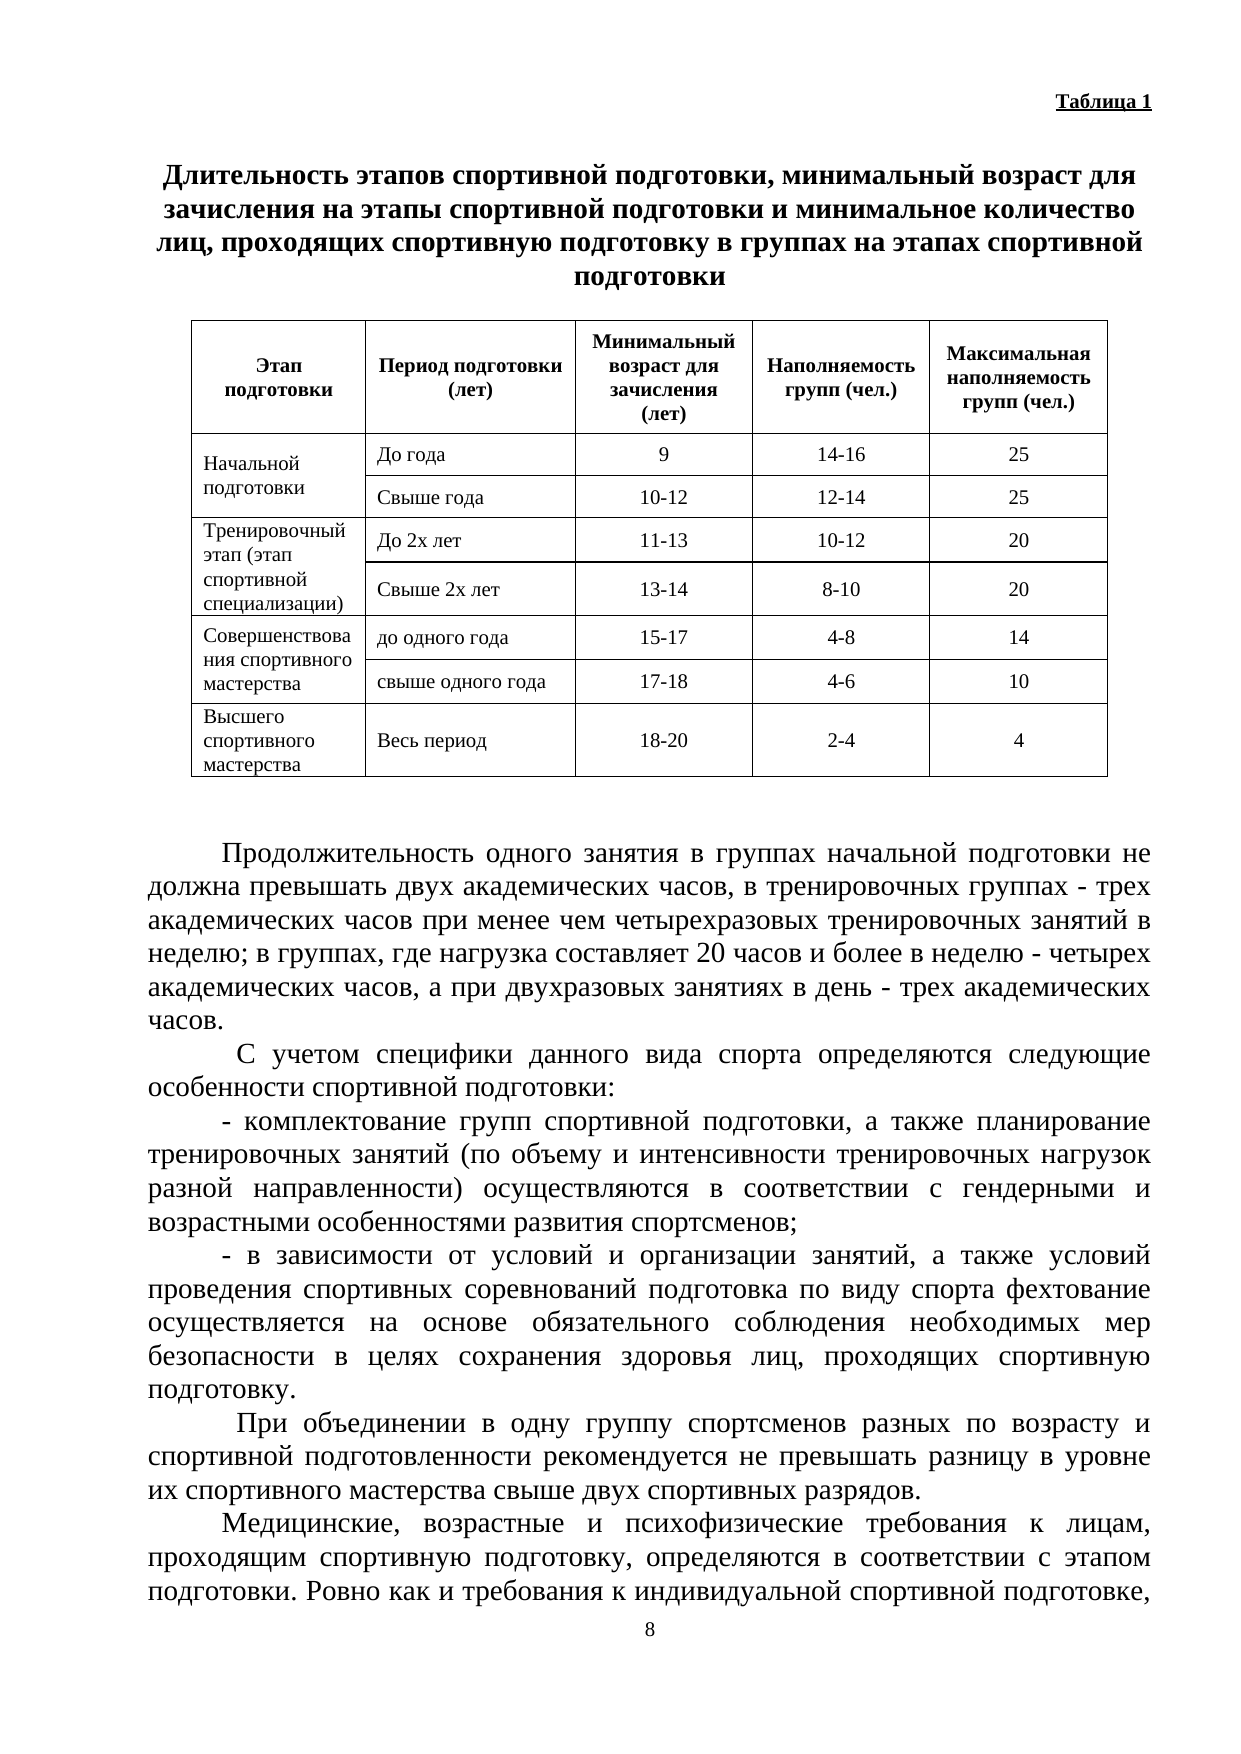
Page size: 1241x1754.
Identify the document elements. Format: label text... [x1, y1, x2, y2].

text - комплектование групп спортивной подготовки, а также планирование тренировочных занятий (по объему и интенсивности тренировочных нагрузок разной направленности) осуществляются в соответствии с гендерными и возрастными особенностями развития спортсменов; [148, 1103, 1152, 1237]
table_cell свыше одного года [366, 660, 575, 703]
table_cell 10-12 [576, 476, 752, 517]
table_cell 13-14 [576, 563, 752, 614]
table_cell 8-10 [753, 563, 929, 614]
table_header Минимальный возраст для зачисления (лет) [576, 321, 752, 432]
text Таблица 1 [148, 88, 1152, 113]
text С учетом специфики данного вида спорта определяются следующие особенности спортивной подготовки: [148, 1036, 1152, 1103]
table_cell 17-18 [576, 660, 752, 703]
text При объединении в одну группу спортсменов разных по возрасту и спортивной подготовленности рекомендуется не превышать разницу в уровне их спортивного мастерства свыше двух спортивных разрядов. [148, 1405, 1152, 1506]
text Продолжительность одного занятия в группах начальной подготовки не должна превышать двух академических часов, в тренировочных группах - трех академических часов при менее чем четырехразовых тренировочных занятий в неделю; в группах, где нагрузка составляет 20 часов и более в неделю - четырех академических часов, а при двухразовых занятиях в день - трех академических часов. [148, 835, 1152, 1036]
table_header Период подготовки (лет) [366, 321, 575, 432]
table_cell 14 [930, 616, 1107, 659]
table_cell До 2х лет [366, 518, 575, 561]
table_header Максимальная наполняемость групп (чел.) [930, 321, 1107, 432]
table_cell 12-14 [753, 476, 929, 517]
table_cell Свыше 2х лет [366, 563, 575, 614]
table_cell До года [366, 434, 575, 475]
table_cell 4-6 [753, 660, 929, 703]
table_cell Высшего спортивного мастерства [192, 704, 365, 776]
table_cell 20 [930, 563, 1107, 614]
table_cell 25 [930, 434, 1107, 475]
table_cell 9 [576, 434, 752, 475]
table_cell 14-16 [753, 434, 929, 475]
table_cell 20 [930, 518, 1107, 561]
table_cell 4-8 [753, 616, 929, 659]
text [148, 1506, 1152, 1606]
table_header Этап подготовки [192, 321, 365, 432]
table_cell Свыше года [366, 476, 575, 517]
table_cell Совершенствования спортивного мастерства [192, 616, 365, 703]
table_cell Начальной подготовки [192, 434, 365, 517]
table_cell 10 [930, 660, 1107, 703]
table_cell 15-17 [576, 616, 752, 659]
subtitle Длительность этапов спортивной подготовки, минимальный возраст для зачисления на этапы спортивной подготовки и минимальное количество лиц, проходящих спортивную подготовку в группах на этапах спортивной подготовки [148, 157, 1152, 292]
table_header Наполняемость групп (чел.) [753, 321, 929, 432]
table_cell 25 [930, 476, 1107, 517]
table_cell 11-13 [576, 518, 752, 561]
table_cell 2-4 [753, 704, 929, 776]
table_cell 10-12 [753, 518, 929, 561]
table_cell Тренировочный этап (этап спортивной специализации) [192, 518, 365, 614]
table_cell до одного года [366, 616, 575, 659]
table_cell 18-20 [576, 704, 752, 776]
table_cell 4 [930, 704, 1107, 776]
text - в зависимости от условий и организации занятий, а также условий проведения спортивных соревнований подготовка по виду спорта фехтование осуществляется на основе обязательного соблюдения необходимых мер безопасности в целях сохранения здоровья лиц, проходящих спортивную подготовку. [148, 1237, 1152, 1405]
table_cell Весь период [366, 704, 575, 776]
